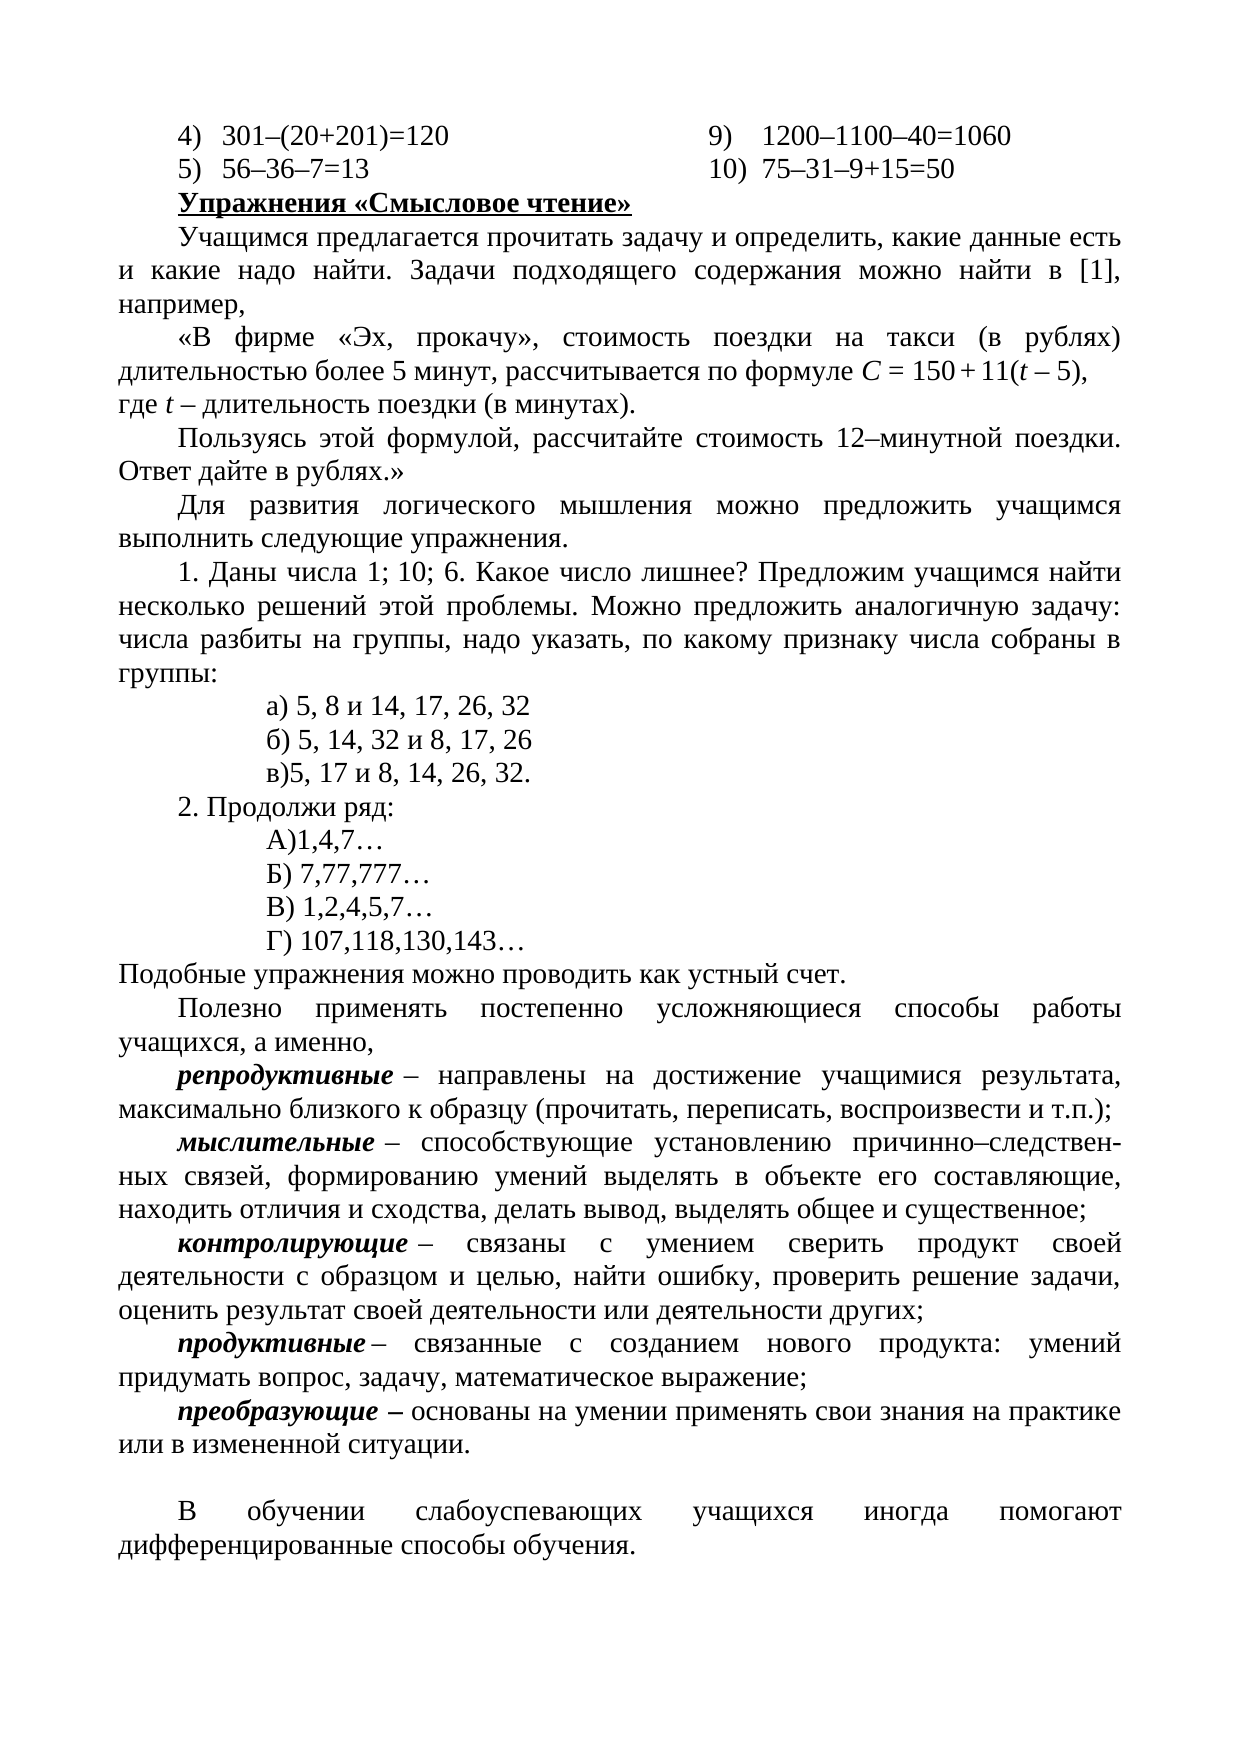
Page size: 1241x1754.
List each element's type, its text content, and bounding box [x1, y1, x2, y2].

text мыслительные – способствующие установлению причинно–следствен-ных связей, формированию умений выделять в объекте его составляющие, находить отличия и сходства, делать вывод, выделять общее и существенное; [118, 1124, 1122, 1225]
text 2. Продолжи ряд: [118, 789, 1122, 822]
text Учащимся предлагается прочитать задачу и определить, какие данные есть и какие надо найти. Задачи подходящего содержания можно найти в [1], например, [118, 219, 1122, 319]
text Подобные упражнения можно проводить как устный счет. [118, 957, 1122, 990]
text 1. Даны числа 1; 10; 6. Какое число лишнее? Предложим учащимся найти несколько решений этой проблемы. Можно предложить аналогичную задачу: числа разбиты на группы, надо указать, по какому признаку числа собраны в группы: [118, 554, 1122, 688]
text В обучении слабоуспевающих учащихся иногда помогают дифференцированные способы обучения. [118, 1493, 1122, 1560]
text в)5, 17 и 8, 14, 26, 32. [118, 755, 1122, 789]
text Упражнения «Смысловое чтение» [118, 185, 1122, 219]
list 56–36–7=13 10) 75–31–9+15=50 [118, 152, 1122, 185]
text «В фирме «Эх, прокачу», стоимость поездки на такси (в рублях) длительностью более 5 минут, рассчитывается по формуле С = 150 + 11(t – 5), [118, 319, 1122, 386]
text Для развития логического мышления можно предложить учащимся выполнить следующие упражнения. [118, 487, 1122, 554]
text Г) 107,118,130,143… [118, 923, 1122, 957]
list 301–(20+201)=120 9) 1200–1100–40=1060 [118, 118, 1122, 152]
text репродуктивные – направлены на достижение учащимися результата, максимально близкого к образцу (прочитать, переписать, воспроизвести и т.п.); [118, 1057, 1122, 1124]
text а) 5, 8 и 14, 17, 26, 32 [118, 688, 1122, 722]
text Пользуясь этой формулой, рассчитайте стоимость 12–минутной поездки. Ответ дайте в рублях.» [118, 420, 1122, 487]
text б) 5, 14, 32 и 8, 17, 26 [118, 722, 1122, 755]
text Полезно применять постепенно усложняющиеся способы работы учащихся, а именно, [118, 990, 1122, 1057]
text контролирующие – связаны с умением сверить продукт своей деятельности с образцом и целью, найти ошибку, проверить решение задачи, оценить результат своей деятельности или деятельности других; [118, 1225, 1122, 1326]
text А)1,4,7… [118, 822, 1122, 856]
text преобразующие – основаны на умении применять свои знания на практике или в измененной ситуации. [118, 1393, 1122, 1460]
text продуктивные – связанные с созданием нового продукта: умений придумать вопрос, задачу, математическое выражение; [118, 1326, 1122, 1393]
text Б) 7,77,777… [118, 856, 1122, 889]
text где t – длительность поездки (в минутах). [118, 386, 1122, 420]
text В) 1,2,4,5,7… [118, 889, 1122, 923]
